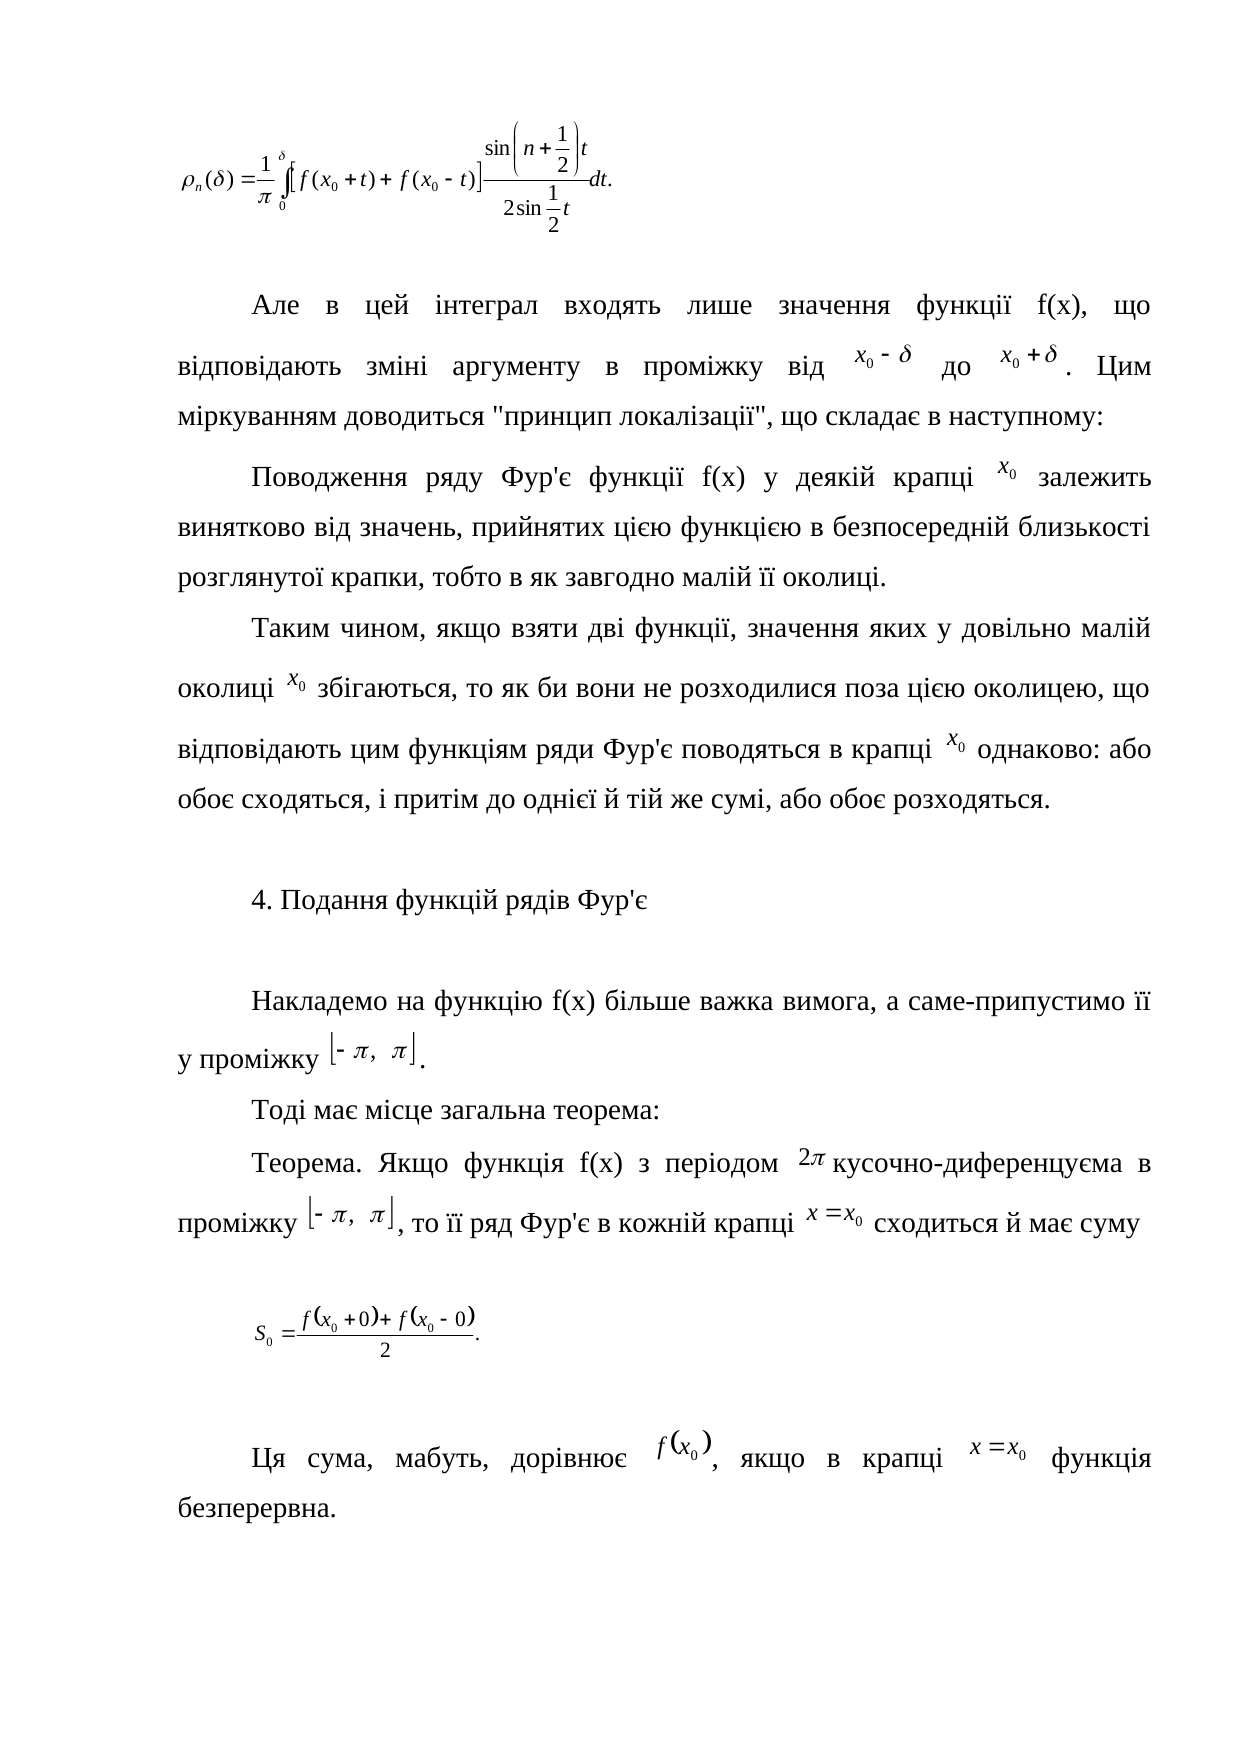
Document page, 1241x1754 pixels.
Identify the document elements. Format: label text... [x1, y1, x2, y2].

text Тоді має місце загальна теорема: [177, 1092, 1152, 1126]
text Але в цей інтеграл входять лише значення функції f(x), що відповідають зміні аргументу в проміжку від до . Цим міркуванням доводиться "принцип локалізації", що складає в наступному: [177, 287, 1152, 432]
text Теорема. Якщо функція f(x) з періодом кусочно-диференцуєма в проміжку , то її ряд Фур'є в кожній крапці сходиться й має суму [177, 1142, 1152, 1239]
text Таким чином, якщо взяти дві функції, значення яких у довільно малій околиці збігаються, то як би вони не розходилися поза цією околицею, що відповідають цим функціям ряди Фур'є поводяться в крапці однаково: або обоє сходяться, і притім до однієї й тій же сумі, або обоє розходяться. [177, 610, 1152, 815]
text Накладемо на функцію f(x) більше важка вимога, а саме-припустимо її у проміжку . [177, 983, 1152, 1075]
text Поводження ряду Фур'є функції f(x) у деякій крапці залежить винятково від значень, прийнятих цією функцією в безпосередній близькості розглянутої крапки, тобто в як завгодно малій її околиці. [177, 448, 1152, 593]
text Ця сума, мабуть, дорівнює , якщо в крапці функція безперервна. [177, 1429, 1152, 1524]
text 4. Подання функцій рядів Фур'є [177, 882, 1152, 916]
